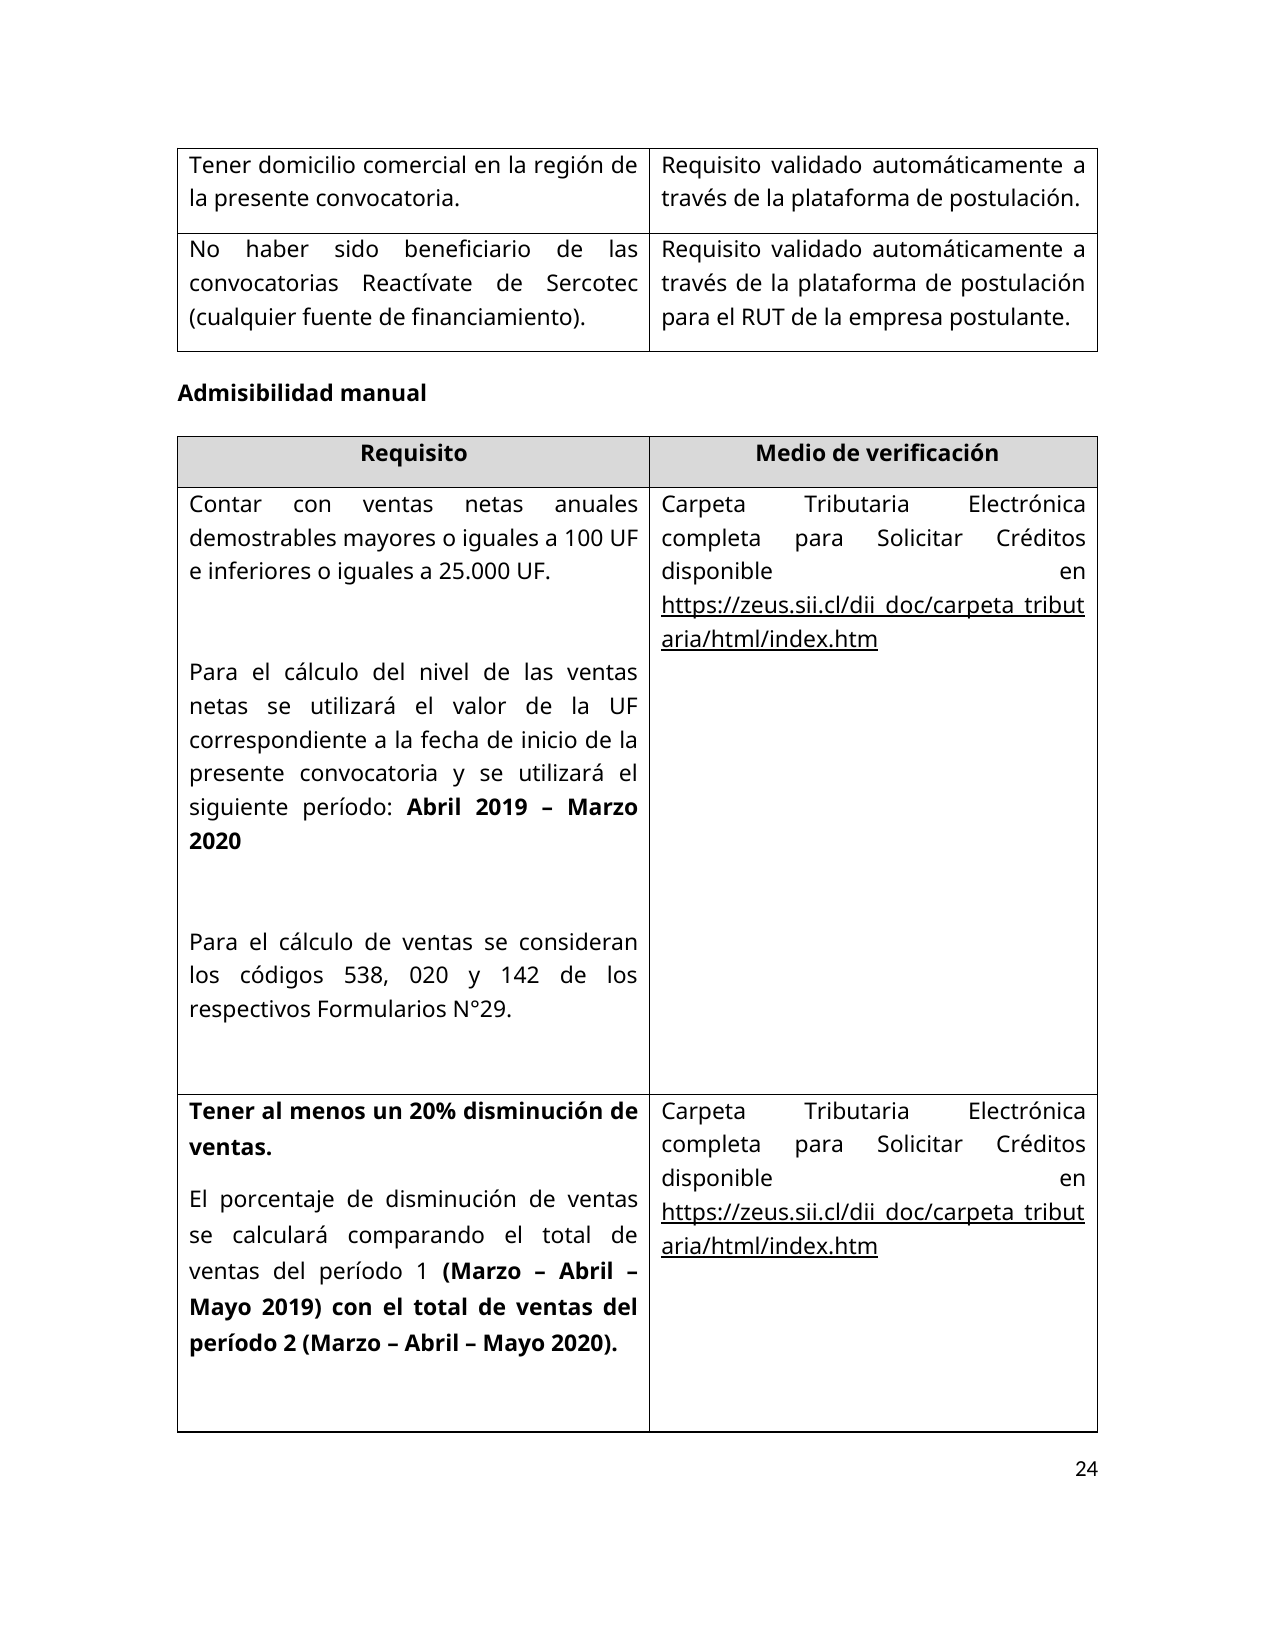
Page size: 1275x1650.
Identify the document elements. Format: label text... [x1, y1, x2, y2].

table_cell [178, 1095, 649, 1431]
table_cell No haber sido beneficiario de las convocatorias Reactívate de Sercotec (cualquier fuente de financiamiento). [178, 234, 649, 351]
table_header Requisito [178, 437, 649, 487]
text Admisibilidad manual [177, 377, 1098, 408]
table_cell Contar con ventas netas anuales demostrables mayores o iguales a 100 UF e inferiores o iguales a 25.000 UF. Para el cálculo del nivel de las ventas netas se utilizará el valor de la UF correspondiente a la fecha de inicio de la presente convocatoria y se utilizará el siguiente período: Abril 2019 – Marzo 2020 Para el cálculo de ventas se consideran los códigos 538, 020 y 142 de los respectivos Formularios N°29. [178, 488, 649, 1094]
table_cell Requisito validado automáticamente a través de la plataforma de postulación para el RUT de la empresa postulante. [650, 234, 1097, 351]
table_cell Carpeta Tributaria Electrónica completa para Solicitar Créditos disponible en https://zeus.sii.cl/dii_doc/carpeta_tributaria/html/index.htm [650, 488, 1097, 1094]
table_cell Tener domicilio comercial en la región de la presente convocatoria. [178, 149, 649, 232]
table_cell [650, 1095, 1097, 1431]
table_header Medio de verificación [650, 437, 1097, 487]
table_cell Requisito validado automáticamente a través de la plataforma de postulación. [650, 149, 1097, 232]
